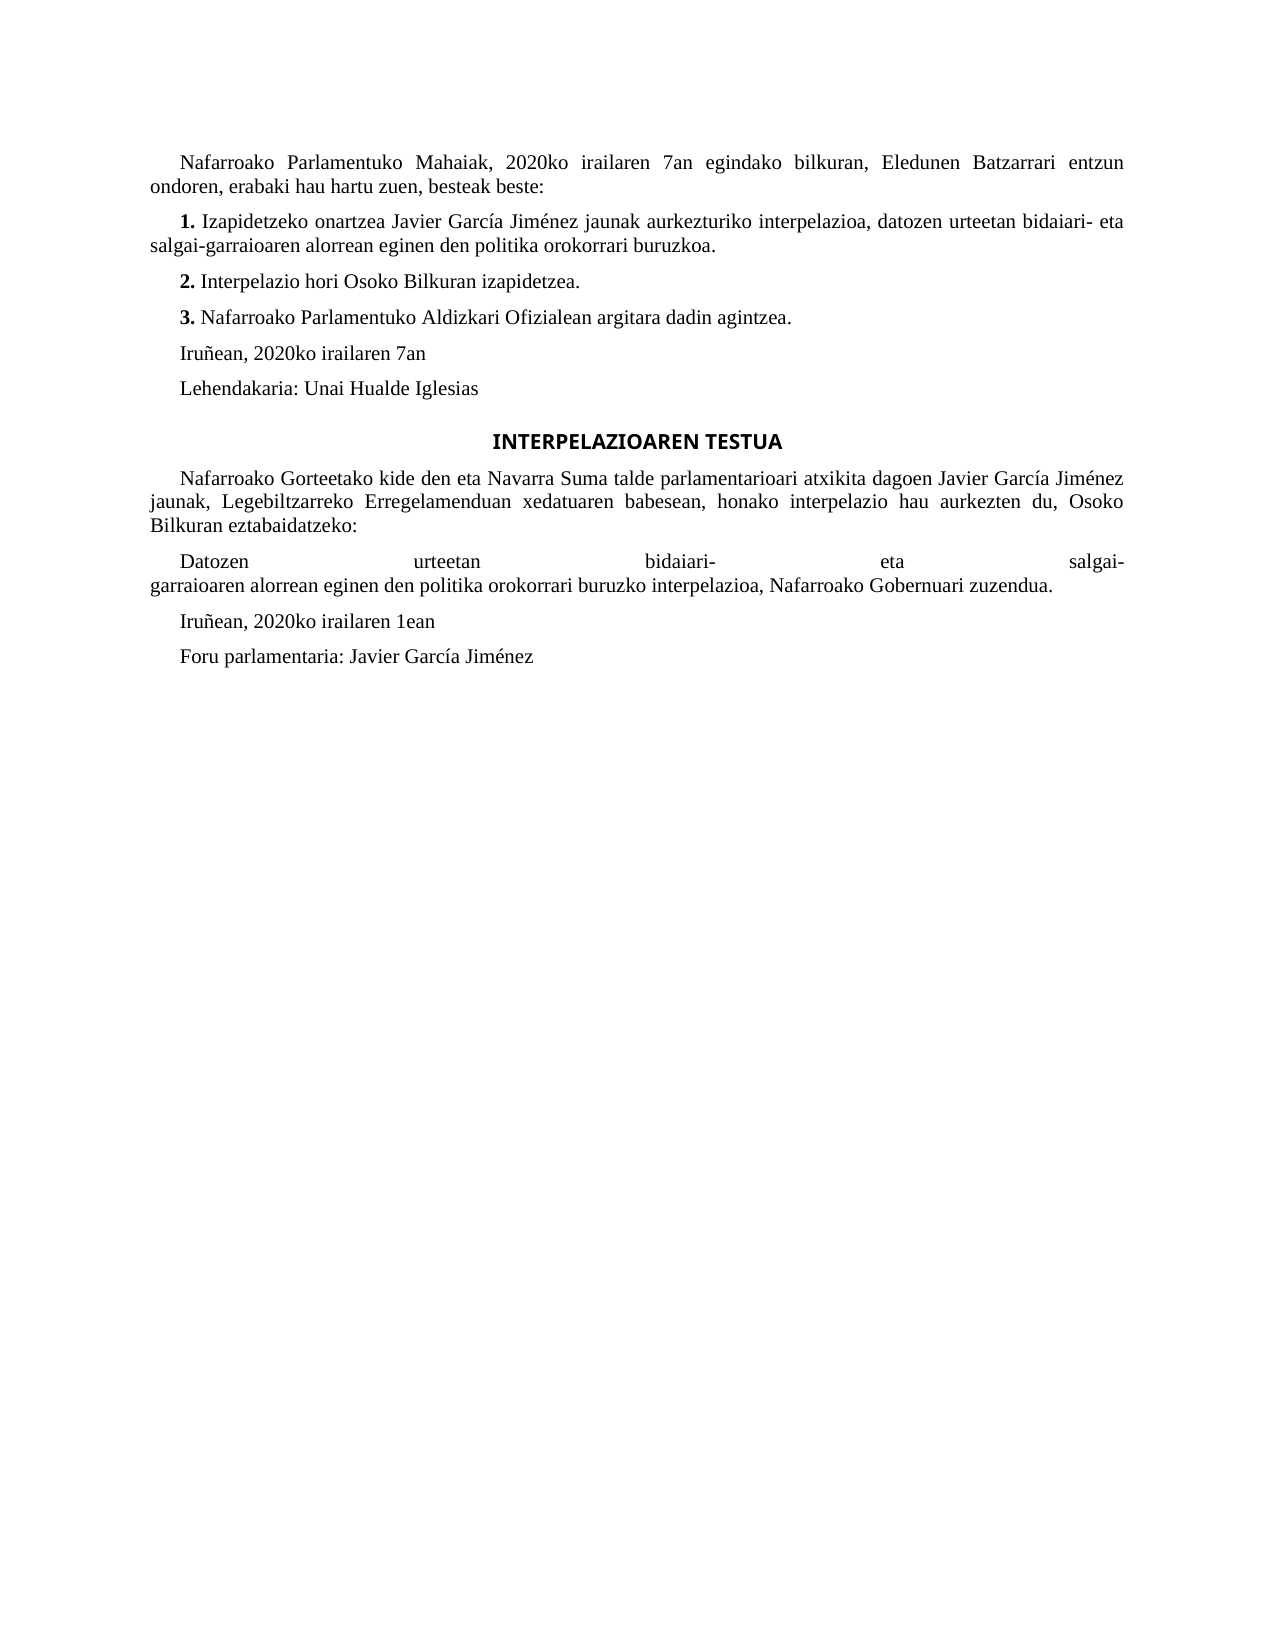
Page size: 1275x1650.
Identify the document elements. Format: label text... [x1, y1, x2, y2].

text INTERPELAZIOAREN TESTUA [150, 430, 1125, 454]
text Nafarroako Gorteetako kide den eta Navarra Suma talde parlamentarioari atxikita dagoen Javier García Jiménez jaunak, Legebiltzarreko Erregelamenduan xedatuaren babesean, honako interpelazio hau aurkezten du, Osoko Bilkuran eztabaidatzeko: [150, 466, 1125, 538]
text Iruñean, 2020ko irailaren 1ean [150, 609, 1125, 633]
text 2. Interpelazio hori Osoko Bilkuran izapidetzea. [150, 269, 1125, 293]
text 3. Nafarroako Parlamentuko Aldizkari Ofizialean argitara dadin agintzea. [150, 305, 1125, 329]
text Foru parlamentaria: Javier García Jiménez [150, 645, 1125, 669]
text 1. Izapidetzeko onartzea Javier García Jiménez jaunak aurkezturiko interpelazioa, datozen urteetan bidaiari- eta salgai-garraioaren alorrean eginen den politika orokorrari buruzkoa. [150, 210, 1125, 258]
text Datozen urteetan bidaiari- eta salgai- garraioaren alorrean eginen den politika orokorrari buruzko interpelazioa, Nafarroako Gobernuari zuzendua. [150, 549, 1125, 597]
text Lehendakaria: Unai Hualde Iglesias [150, 377, 1125, 401]
text Iruñean, 2020ko irailaren 7an [150, 341, 1125, 365]
text Nafarroako Parlamentuko Mahaiak, 2020ko irailaren 7an egindako bilkuran, Eledunen Batzarrari entzun ondoren, erabaki hau hartu zuen, besteak beste: [150, 150, 1125, 198]
